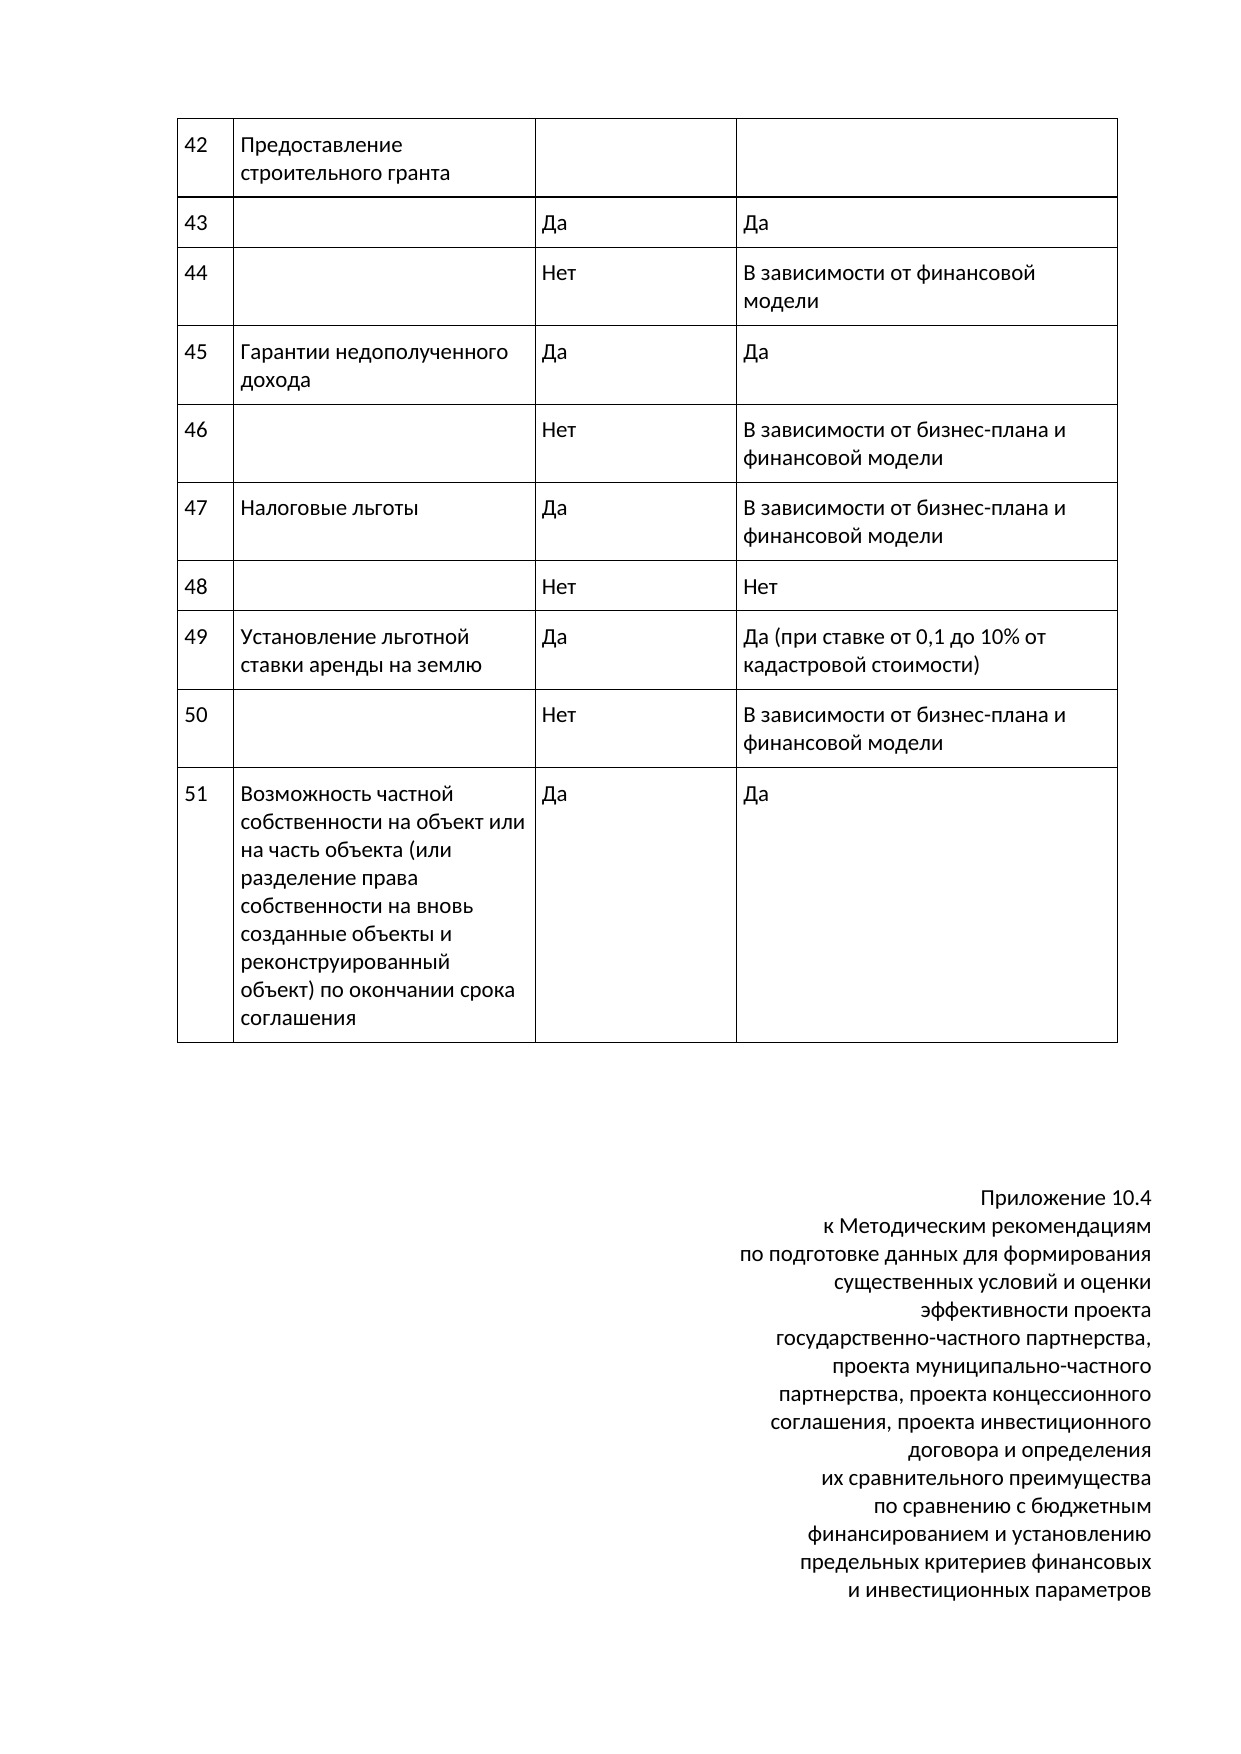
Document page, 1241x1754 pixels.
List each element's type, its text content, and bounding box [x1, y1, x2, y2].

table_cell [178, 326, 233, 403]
text эффективности проекта [177, 1295, 1152, 1323]
text государственно-частного партнерства, [177, 1323, 1152, 1351]
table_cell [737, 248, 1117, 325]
text их сравнительного преимущества [177, 1463, 1152, 1491]
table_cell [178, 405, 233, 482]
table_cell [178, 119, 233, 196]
text финансированием и установлению [177, 1519, 1152, 1547]
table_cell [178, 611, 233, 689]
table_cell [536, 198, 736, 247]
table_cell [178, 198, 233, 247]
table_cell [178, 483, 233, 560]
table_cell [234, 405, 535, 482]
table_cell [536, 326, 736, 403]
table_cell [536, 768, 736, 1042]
text по подготовке данных для формирования [177, 1239, 1152, 1267]
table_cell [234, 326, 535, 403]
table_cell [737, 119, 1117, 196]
text существенных условий и оценки [177, 1267, 1152, 1295]
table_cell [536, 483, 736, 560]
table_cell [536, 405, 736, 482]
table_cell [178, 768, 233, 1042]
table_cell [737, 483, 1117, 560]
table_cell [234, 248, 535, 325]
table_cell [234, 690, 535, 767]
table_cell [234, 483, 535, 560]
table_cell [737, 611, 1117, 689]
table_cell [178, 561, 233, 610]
text соглашения, проекта инвестиционного [177, 1407, 1152, 1435]
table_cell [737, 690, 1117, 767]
text партнерства, проекта концессионного [177, 1379, 1152, 1407]
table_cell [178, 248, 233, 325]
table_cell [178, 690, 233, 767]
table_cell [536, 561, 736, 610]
text по сравнению с бюджетным [177, 1491, 1152, 1519]
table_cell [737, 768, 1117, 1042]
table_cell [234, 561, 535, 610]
text проекта муниципально-частного [177, 1351, 1152, 1379]
text договора и определения [177, 1435, 1152, 1463]
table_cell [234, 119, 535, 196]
text к Методическим рекомендациям [177, 1211, 1152, 1239]
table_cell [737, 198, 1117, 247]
text предельных критериев финансовых [177, 1547, 1152, 1575]
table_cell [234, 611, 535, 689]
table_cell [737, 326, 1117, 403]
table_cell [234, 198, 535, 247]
text и инвестиционных параметров [177, 1575, 1152, 1603]
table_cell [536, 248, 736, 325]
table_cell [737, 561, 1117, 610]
text Приложение 10.4 [177, 1183, 1152, 1211]
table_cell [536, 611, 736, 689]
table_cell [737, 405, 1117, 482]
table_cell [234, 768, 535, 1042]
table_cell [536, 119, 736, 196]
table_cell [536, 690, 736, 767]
